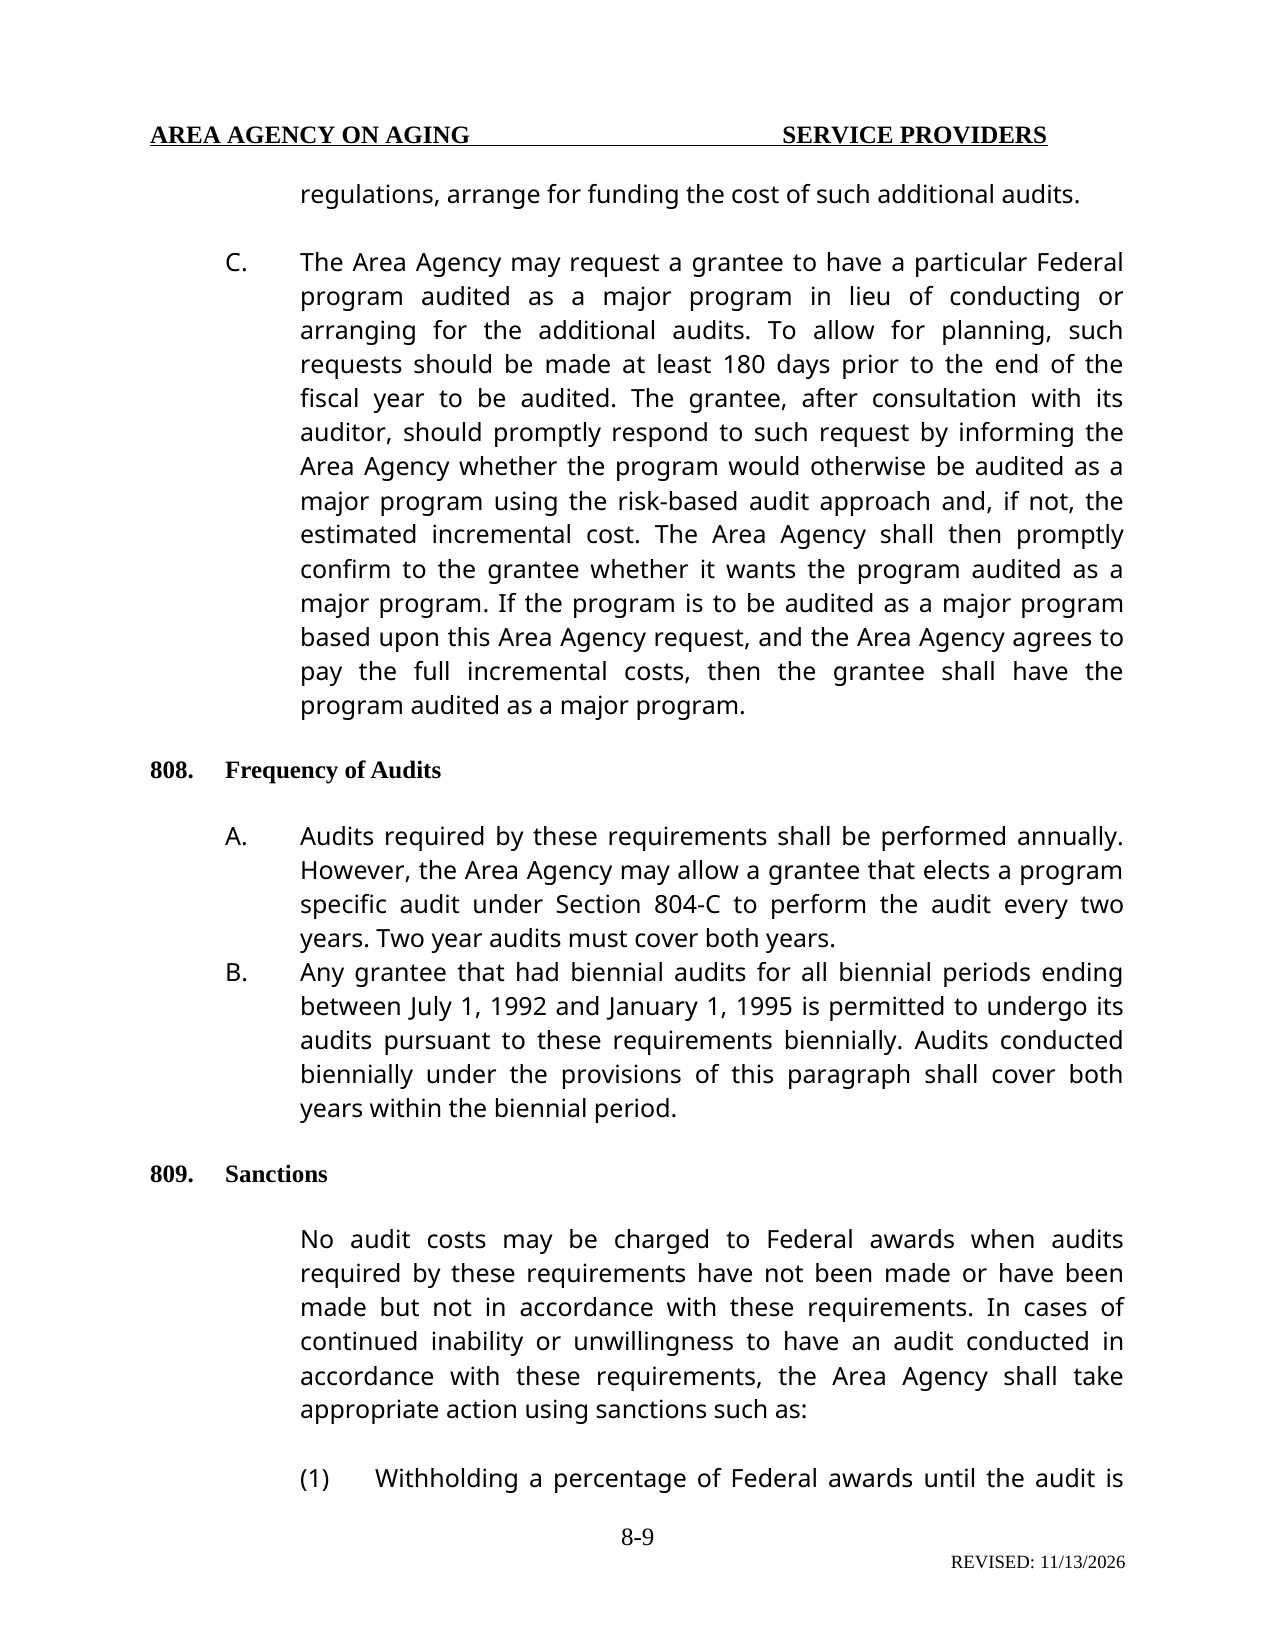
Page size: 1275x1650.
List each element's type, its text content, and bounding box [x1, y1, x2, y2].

list Any grantee that had biennial audits for all biennial periods ending between July 1, 1992 and January 1, 1995 is permitted to undergo its audits pursuant to these requirements biennially. Audits conducted biennially under the provisions of this paragraph shall cover both years within the biennial period. [225, 955, 1125, 1125]
subtitle 809. Sanctions [150, 1159, 1125, 1188]
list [225, 177, 1125, 211]
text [225, 1460, 1125, 1494]
list Audits required by these requirements shall be performed annually. However, the Area Agency may allow a grantee that elects a program specific audit under Section 804-C to perform the audit every two years. Two year audits must cover both years. [225, 818, 1125, 955]
subtitle 808. Frequency of Audits [150, 756, 1125, 784]
list The Area Agency may request a grantee to have a particular Federal program audited as a major program in lieu of conducting or arranging for the additional audits. To allow for planning, such requests should be made at least 180 days prior to the end of the fiscal year to be audited. The grantee, after consultation with its auditor, should promptly respond to such request by informing the Area Agency whether the program would otherwise be audited as a major program using the risk-based audit approach and, if not, the estimated incremental cost. The Area Agency shall then promptly confirm to the grantee whether it wants the program audited as a major program. If the program is to be audited as a major program based upon this Area Agency request, and the Area Agency agrees to pay the full incremental costs, then the grantee shall have the program audited as a major program. [225, 245, 1125, 722]
text No audit costs may be charged to Federal awards when audits required by these requirements have not been made or have been made but not in accordance with these requirements. In cases of continued inability or unwillingness to have an audit conducted in accordance with these requirements, the Area Agency shall take appropriate action using sanctions such as: [225, 1222, 1125, 1426]
